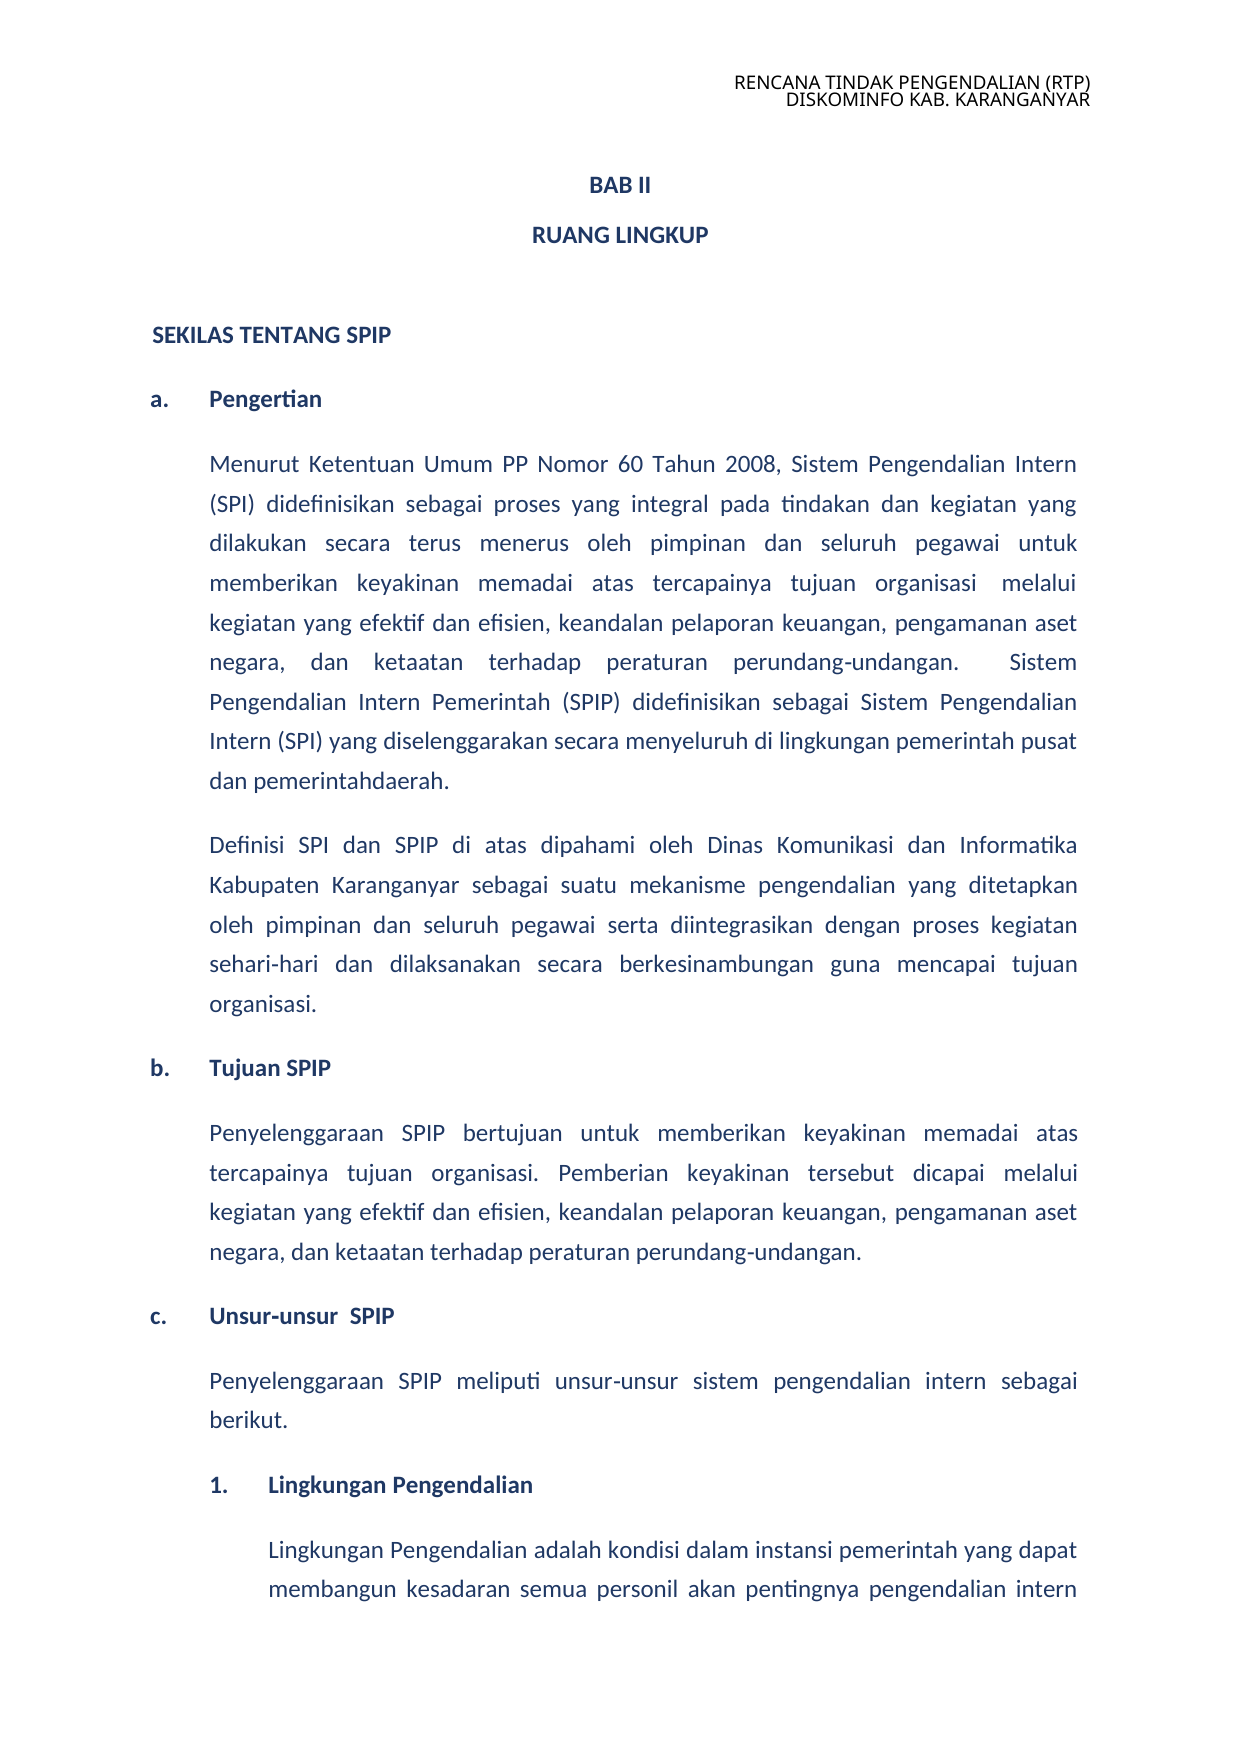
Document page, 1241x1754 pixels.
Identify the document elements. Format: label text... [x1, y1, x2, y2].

subtitle Pengertian [150, 384, 1090, 414]
subtitle Lingkungan Pengendalian [209, 1469, 1090, 1500]
subtitle BAB II [150, 169, 1090, 200]
subtitle Unsur‐unsur SPIP [150, 1300, 1090, 1331]
text Penyelenggaraan SPIP meliputi unsur‐unsur sistem pengendalian intern sebagai berikut. [209, 1365, 1079, 1435]
subtitle SEKILAS TENTANG SPIP [152, 319, 1090, 349]
subtitle Tujuan SPIP [150, 1052, 1090, 1083]
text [268, 1534, 1078, 1604]
text Definisi SPI dan SPIP di atas dipahami oleh Dinas Komunikasi dan Informatika Kabupaten Karanganyar sebagai suatu mekanisme pengendalian yang ditetapkan oleh pimpinan dan seluruh pegawai serta diintegrasikan dengan proses kegiatan sehari‐hari dan dilaksanakan secara berkesinambungan guna mencapai tujuan organisasi. [209, 830, 1079, 1018]
text Penyelenggaraan SPIP bertujuan untuk memberikan keyakinan memadai atas tercapainya tujuan organisasi. Pemberian keyakinan tersebut dicapai melalui kegiatan yang efektif dan efisien, keandalan pelaporan keuangan, pengamanan aset negara, dan ketaatan terhadap peraturan perundang‐undangan. [209, 1117, 1079, 1266]
text Menurut Ketentuan Umum PP Nomor 60 Tahun 2008, Sistem Pengendalian Intern (SPI) didefinisikan sebagai proses yang integral pada tindakan dan kegiatan yang dilakukan secara terus menerus oleh pimpinan dan seluruh pegawai untuk memberikan keyakinan memadai atas tercapainya tujuan organisasi melalui kegiatan yang efektif dan efisien, keandalan pelaporan keuangan, pengamanan aset negara, dan ketaatan terhadap peraturan perundang‐undangan. Sistem Pengendalian Intern Pemerintah (SPIP) didefinisikan sebagai Sistem Pengendalian Intern (SPI) yang diselenggarakan secara menyeluruh di lingkungan pemerintah pusat dan pemerintahdaerah. [209, 448, 1078, 796]
subtitle RUANG LINGKUP [150, 219, 1090, 250]
